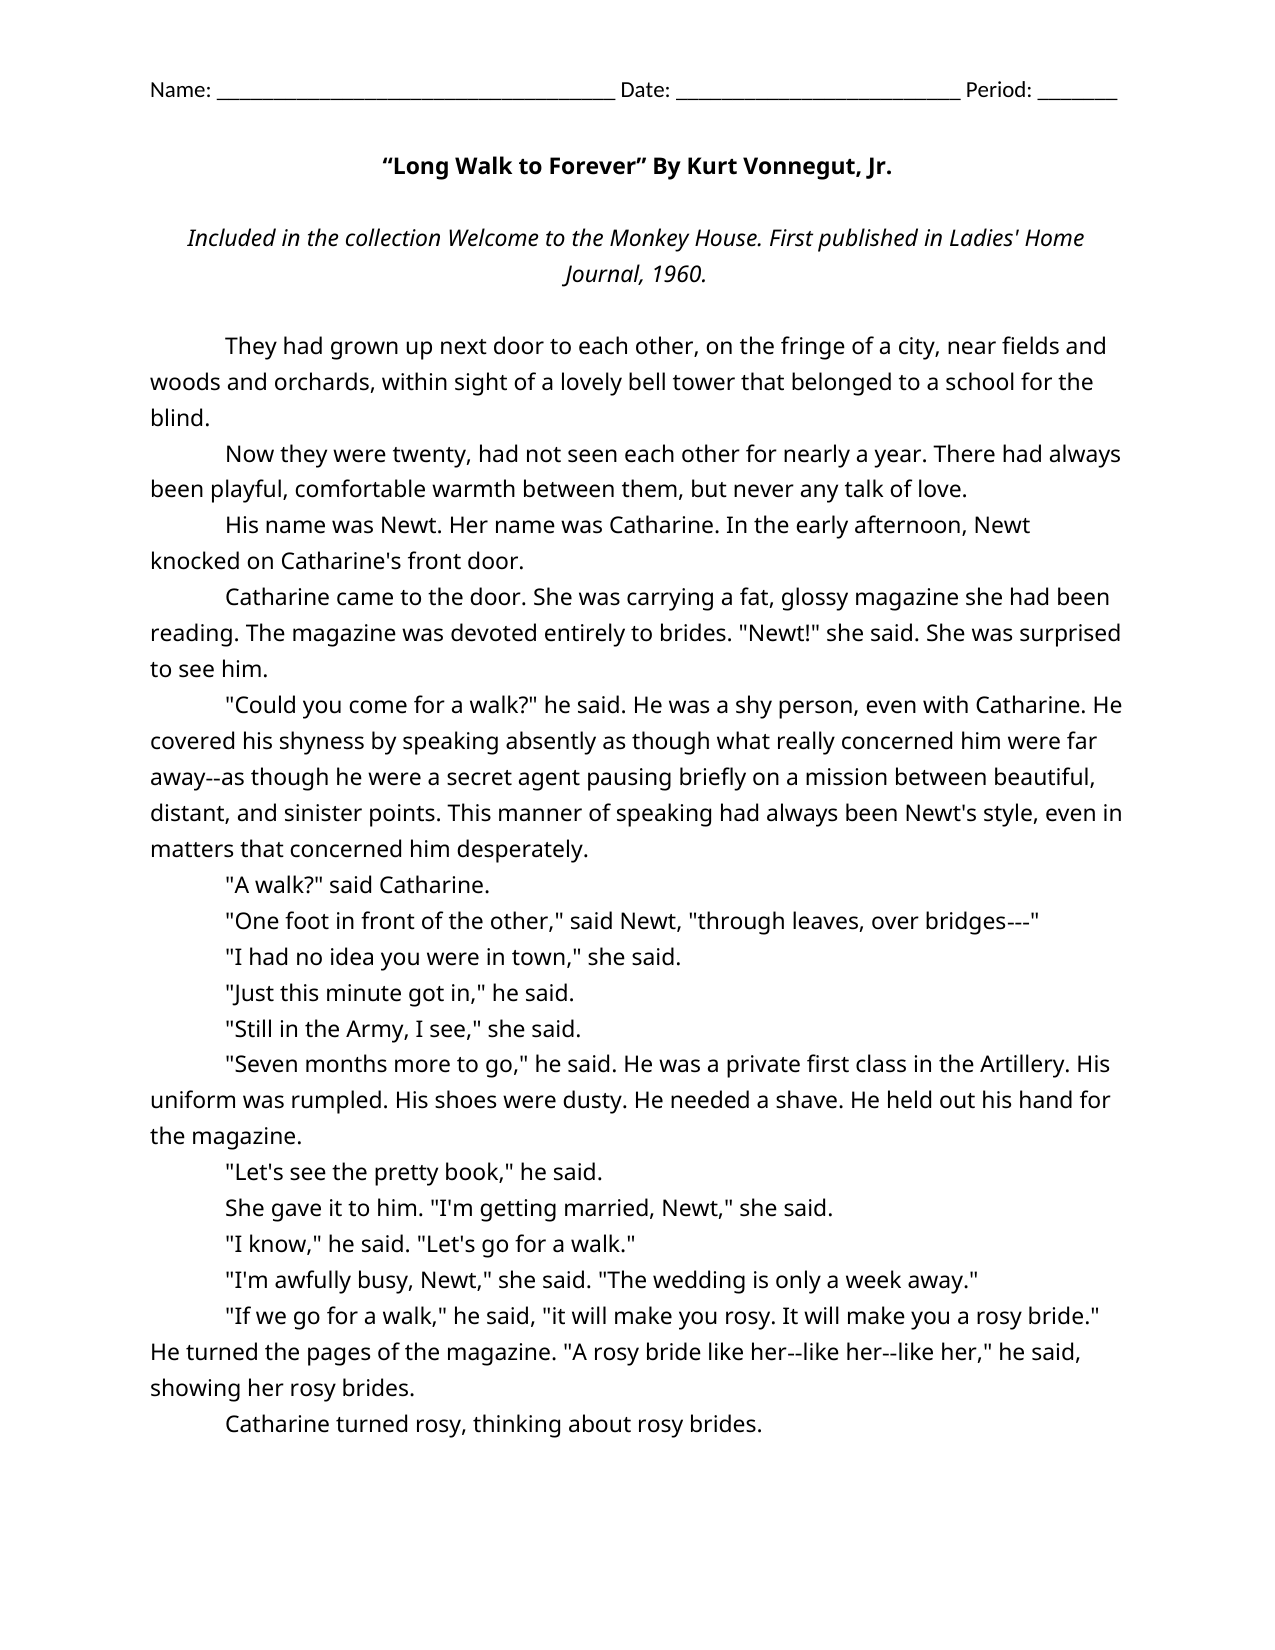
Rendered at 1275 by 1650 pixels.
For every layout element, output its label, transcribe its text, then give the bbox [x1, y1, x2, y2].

text "If we go for a walk," he said, "it will make you rosy. It will make you a rosy bride." He turned the pages of the magazine. "A rosy bride like her‐‐like her‐‐like her," he said, showing her rosy brides. [150, 1300, 1125, 1403]
text “Long Walk to Forever” By Kurt Vonnegut, Jr. [150, 150, 1125, 181]
text "I had no idea you were in town," she said. [150, 941, 1125, 972]
text "Seven months more to go," he said. He was a private first class in the Artillery. His uniform was rumpled. His shoes were dusty. He needed a shave. He held out his hand for the magazine. [150, 1048, 1125, 1152]
text Catharine came to the door. She was carrying a fat, glossy magazine she had been reading. The magazine was devoted entirely to brides. "Newt!" she said. She was surprised to see him. [150, 581, 1125, 684]
text They had grown up next door to each other, on the fringe of a city, near fields and woods and orchards, within sight of a lovely bell tower that belonged to a school for the blind. [150, 330, 1125, 433]
text "Just this minute got in," he said. [150, 977, 1125, 1008]
text "Could you come for a walk?" he said. He was a shy person, even with Catharine. He covered his shyness by speaking absently as though what really concerned him were far away‐‐as though he were a secret agent pausing briefly on a mission between beautiful, distant, and sinister points. This manner of speaking had always been Newt's style, even in matters that concerned him desperately. [150, 689, 1125, 864]
text "I'm awfully busy, Newt," she said. "The wedding is only a week away." [150, 1264, 1125, 1295]
text Catharine turned rosy, thinking about rosy brides. [150, 1408, 1125, 1439]
text "Let's see the pretty book," he said. [150, 1156, 1125, 1187]
text His name was Newt. Her name was Catharine. In the early afternoon, Newt knocked on Catharine's front door. [150, 509, 1125, 577]
text "Still in the Army, I see," she said. [150, 1012, 1125, 1044]
text "A walk?" said Catharine. [150, 869, 1125, 900]
text "I know," he said. "Let's go for a walk." [150, 1228, 1125, 1259]
text "One foot in front of the other," said Newt, "through leaves, over bridges‐‐‐" [150, 905, 1125, 936]
text Included in the collection Welcome to the Monkey House. First published in Ladies' Home Journal, 1960. [150, 222, 1125, 289]
text She gave it to him. "I'm getting married, Newt," she said. [150, 1192, 1125, 1223]
text Now they were twenty, had not seen each other for nearly a year. There had always been playful, comfortable warmth between them, but never any talk of love. [150, 437, 1125, 505]
